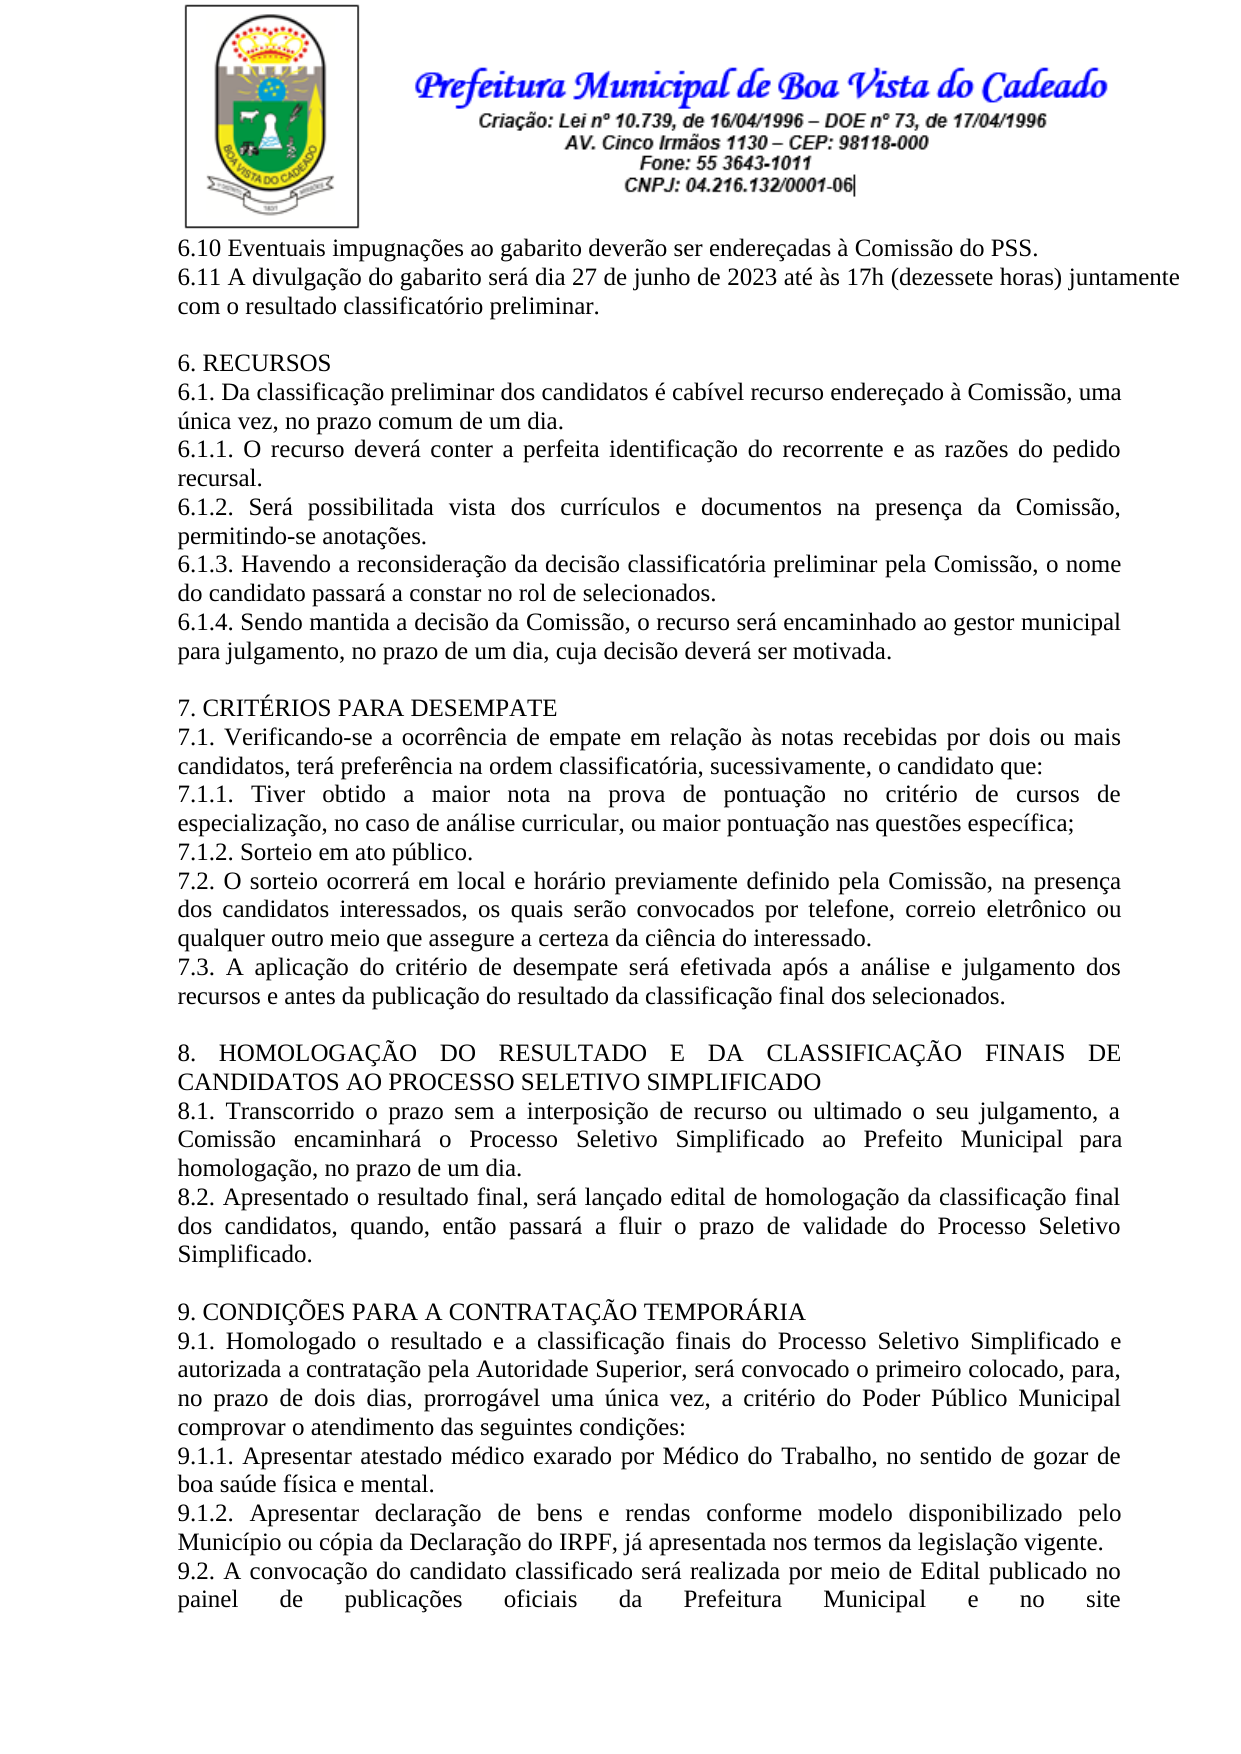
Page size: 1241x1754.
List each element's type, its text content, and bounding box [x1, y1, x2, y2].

text 7.2. O sorteio ocorrerá em local e horário previamente definido pela Comissão, na presença dos candidatos interessados, os quais serão convocados por telefone, correio eletrônico ou qualquer outro meio que assegure a certeza da ciência do interessado. [177, 866, 1122, 952]
text 8.1. Transcorrido o prazo sem a interposição de recurso ou ultimado o seu julgamento, a Comissão encaminhará o Processo Seletivo Simplificado ao Prefeito Municipal para homologação, no prazo de um dia. [177, 1096, 1122, 1182]
text 9.1. Homologado o resultado e a classificação finais do Processo Seletivo Simplificado e autorizada a contratação pela Autoridade Superior, será convocado o primeiro colocado, para, no prazo de dois dias, prorrogável uma única vez, a critério do Poder Público Municipal comprovar o atendimento das seguintes condições: [177, 1326, 1122, 1441]
text 6.1.2. Será possibilitada vista dos currículos e documentos na presença da Comissão, permitindo-se anotações. [177, 492, 1122, 549]
text 7. CRITÉRIOS PARA DESEMPATE [177, 693, 1122, 722]
text 7.1.2. Sorteio em ato público. [177, 837, 1122, 866]
text 9. CONDIÇÕES PARA A CONTRATAÇÃO TEMPORÁRIA [177, 1297, 1122, 1326]
text 6. RECURSOS [177, 348, 1122, 377]
text 7.1. Verificando-se a ocorrência de empate em relação às notas recebidas por dois ou mais candidatos, terá preferência na ordem classificatória, sucessivamente, o candidato que: [177, 722, 1122, 779]
text 6.11 A divulgação do gabarito será dia 27 de junho de 2023 até às 17h (dezessete horas) juntamente com o resultado classificatório preliminar. [177, 262, 1181, 319]
text 9.1.1. Apresentar atestado médico exarado por Médico do Trabalho, no sentido de gozar de boa saúde física e mental. [177, 1441, 1122, 1498]
text 6.1.1. O recurso deverá conter a perfeita identificação do recorrente e as razões do pedido recursal. [177, 434, 1122, 492]
text 6.1.3. Havendo a reconsideração da decisão classificatória preliminar pela Comissão, o nome do candidato passará a constar no rol de selecionados. [177, 549, 1122, 607]
text 7.1.1. Tiver obtido a maior nota na prova de pontuação no critério de cursos de especialização, no caso de análise curricular, ou maior pontuação nas questões específica; [177, 779, 1122, 837]
text 6.1. Da classificação preliminar dos candidatos é cabível recurso endereçado à Comissão, uma única vez, no prazo comum de um dia. [177, 377, 1122, 434]
text 8. HOMOLOGAÇÃO DO RESULTADO E DA CLASSIFICAÇÃO FINAIS DE CANDIDATOS AO PROCESSO SELETIVO SIMPLIFICADO [177, 1038, 1122, 1096]
text 7.3. A aplicação do critério de desempate será efetivada após a análise e julgamento dos recursos e antes da publicação do resultado da classificação final dos selecionados. [177, 952, 1122, 1009]
text 6.10 Eventuais impugnações ao gabarito deverão ser endereçadas à Comissão do PSS. [177, 233, 1181, 262]
text 8.2. Apresentado o resultado final, será lançado edital de homologação da classificação final dos candidatos, quando, então passará a fluir o prazo de validade do Processo Seletivo Simplificado. [177, 1182, 1122, 1268]
text 9.1.2. Apresentar declaração de bens e rendas conforme modelo disponibilizado pelo Município ou cópia da Declaração do IRPF, já apresentada nos termos da legislação vigente. [177, 1498, 1122, 1556]
text 6.1.4. Sendo mantida a decisão da Comissão, o recurso será encaminhado ao gestor municipal para julgamento, no prazo de um dia, cuja decisão deverá ser motivada. [177, 607, 1122, 664]
picture [177, 0, 1145, 233]
